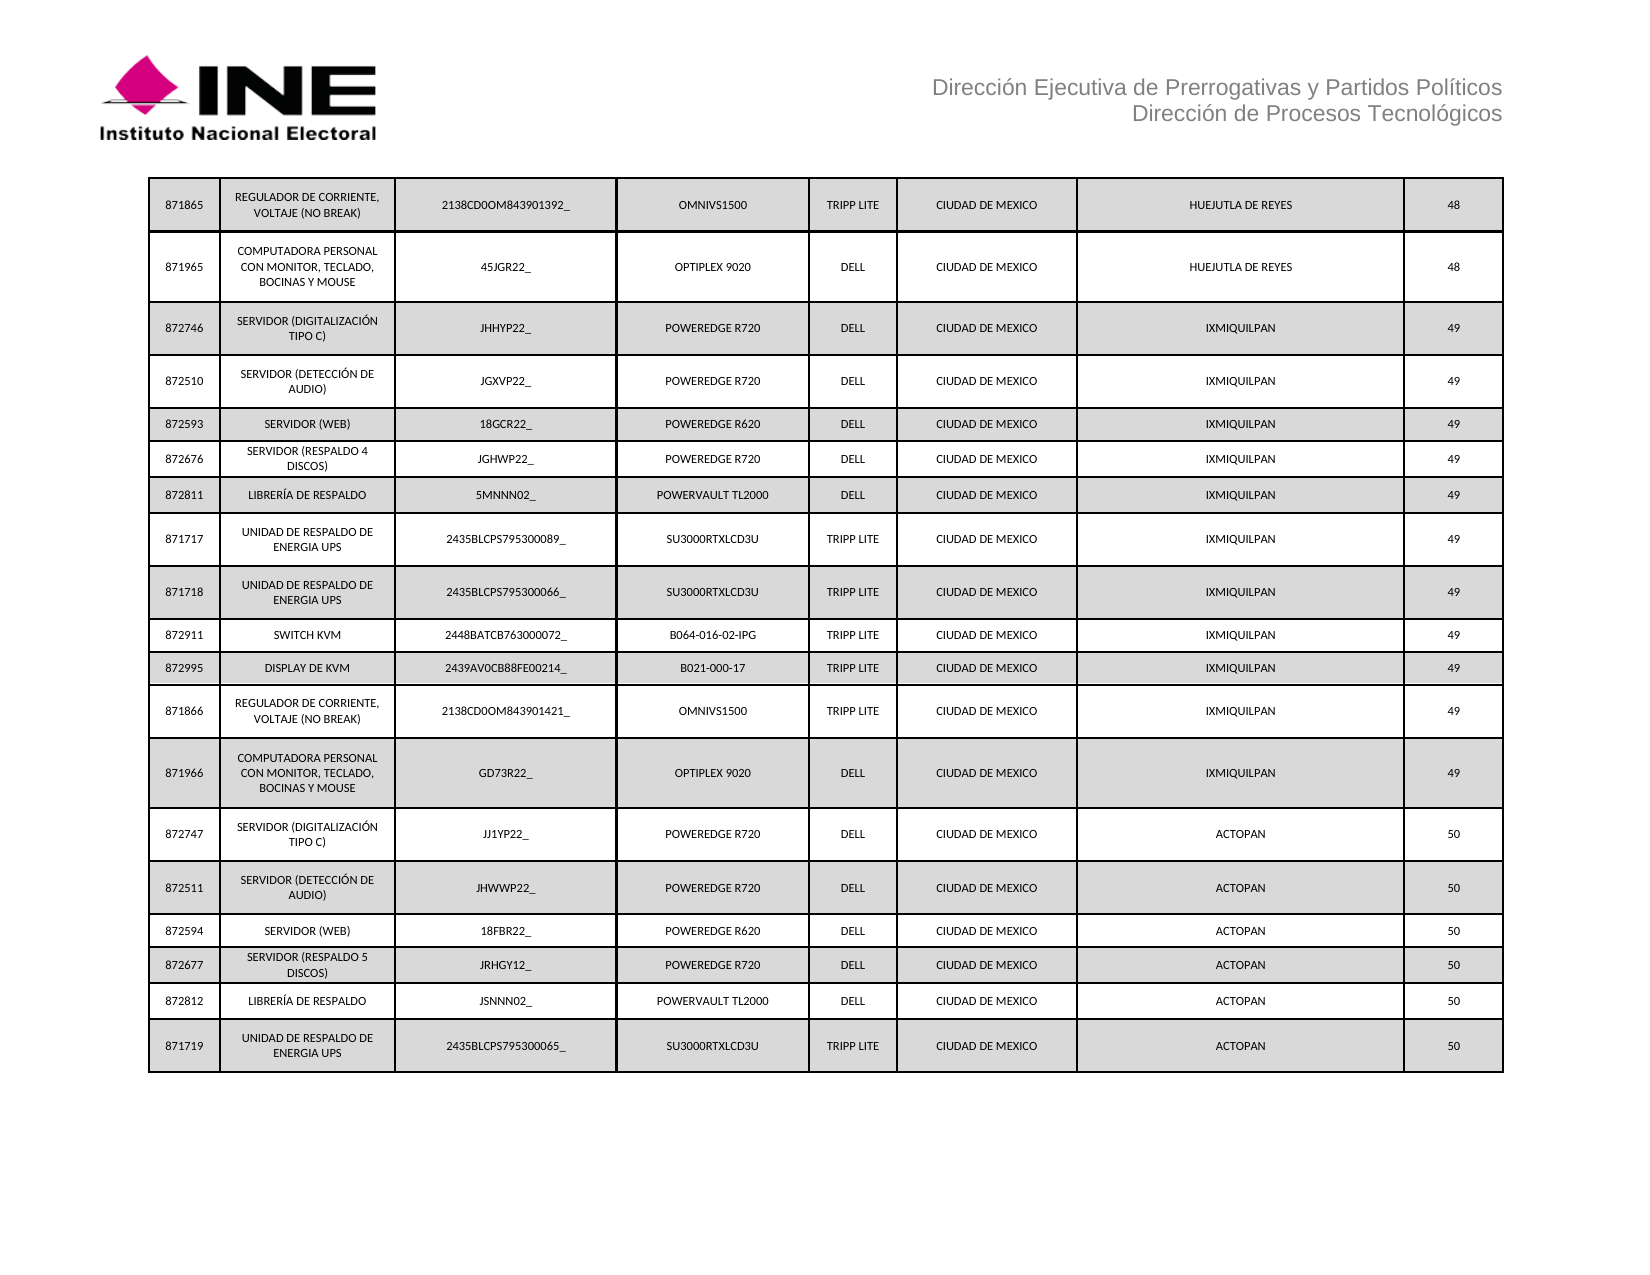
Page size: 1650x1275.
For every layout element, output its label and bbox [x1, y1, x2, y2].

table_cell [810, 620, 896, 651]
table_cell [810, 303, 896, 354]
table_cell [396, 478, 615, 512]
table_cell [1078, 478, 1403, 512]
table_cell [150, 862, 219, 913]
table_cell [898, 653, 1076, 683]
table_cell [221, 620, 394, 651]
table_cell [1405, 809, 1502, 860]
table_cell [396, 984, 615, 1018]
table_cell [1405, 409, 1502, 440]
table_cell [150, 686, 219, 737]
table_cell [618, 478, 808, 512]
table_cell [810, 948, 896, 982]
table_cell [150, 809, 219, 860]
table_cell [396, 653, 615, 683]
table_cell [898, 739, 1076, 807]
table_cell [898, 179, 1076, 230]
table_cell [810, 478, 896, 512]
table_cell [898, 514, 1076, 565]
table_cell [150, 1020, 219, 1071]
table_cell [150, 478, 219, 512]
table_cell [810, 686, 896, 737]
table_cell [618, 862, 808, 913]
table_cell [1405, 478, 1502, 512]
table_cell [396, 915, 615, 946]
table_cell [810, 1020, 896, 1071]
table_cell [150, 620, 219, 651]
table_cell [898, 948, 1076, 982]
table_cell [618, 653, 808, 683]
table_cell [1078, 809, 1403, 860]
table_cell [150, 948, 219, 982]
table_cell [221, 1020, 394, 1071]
picture [100, 55, 376, 140]
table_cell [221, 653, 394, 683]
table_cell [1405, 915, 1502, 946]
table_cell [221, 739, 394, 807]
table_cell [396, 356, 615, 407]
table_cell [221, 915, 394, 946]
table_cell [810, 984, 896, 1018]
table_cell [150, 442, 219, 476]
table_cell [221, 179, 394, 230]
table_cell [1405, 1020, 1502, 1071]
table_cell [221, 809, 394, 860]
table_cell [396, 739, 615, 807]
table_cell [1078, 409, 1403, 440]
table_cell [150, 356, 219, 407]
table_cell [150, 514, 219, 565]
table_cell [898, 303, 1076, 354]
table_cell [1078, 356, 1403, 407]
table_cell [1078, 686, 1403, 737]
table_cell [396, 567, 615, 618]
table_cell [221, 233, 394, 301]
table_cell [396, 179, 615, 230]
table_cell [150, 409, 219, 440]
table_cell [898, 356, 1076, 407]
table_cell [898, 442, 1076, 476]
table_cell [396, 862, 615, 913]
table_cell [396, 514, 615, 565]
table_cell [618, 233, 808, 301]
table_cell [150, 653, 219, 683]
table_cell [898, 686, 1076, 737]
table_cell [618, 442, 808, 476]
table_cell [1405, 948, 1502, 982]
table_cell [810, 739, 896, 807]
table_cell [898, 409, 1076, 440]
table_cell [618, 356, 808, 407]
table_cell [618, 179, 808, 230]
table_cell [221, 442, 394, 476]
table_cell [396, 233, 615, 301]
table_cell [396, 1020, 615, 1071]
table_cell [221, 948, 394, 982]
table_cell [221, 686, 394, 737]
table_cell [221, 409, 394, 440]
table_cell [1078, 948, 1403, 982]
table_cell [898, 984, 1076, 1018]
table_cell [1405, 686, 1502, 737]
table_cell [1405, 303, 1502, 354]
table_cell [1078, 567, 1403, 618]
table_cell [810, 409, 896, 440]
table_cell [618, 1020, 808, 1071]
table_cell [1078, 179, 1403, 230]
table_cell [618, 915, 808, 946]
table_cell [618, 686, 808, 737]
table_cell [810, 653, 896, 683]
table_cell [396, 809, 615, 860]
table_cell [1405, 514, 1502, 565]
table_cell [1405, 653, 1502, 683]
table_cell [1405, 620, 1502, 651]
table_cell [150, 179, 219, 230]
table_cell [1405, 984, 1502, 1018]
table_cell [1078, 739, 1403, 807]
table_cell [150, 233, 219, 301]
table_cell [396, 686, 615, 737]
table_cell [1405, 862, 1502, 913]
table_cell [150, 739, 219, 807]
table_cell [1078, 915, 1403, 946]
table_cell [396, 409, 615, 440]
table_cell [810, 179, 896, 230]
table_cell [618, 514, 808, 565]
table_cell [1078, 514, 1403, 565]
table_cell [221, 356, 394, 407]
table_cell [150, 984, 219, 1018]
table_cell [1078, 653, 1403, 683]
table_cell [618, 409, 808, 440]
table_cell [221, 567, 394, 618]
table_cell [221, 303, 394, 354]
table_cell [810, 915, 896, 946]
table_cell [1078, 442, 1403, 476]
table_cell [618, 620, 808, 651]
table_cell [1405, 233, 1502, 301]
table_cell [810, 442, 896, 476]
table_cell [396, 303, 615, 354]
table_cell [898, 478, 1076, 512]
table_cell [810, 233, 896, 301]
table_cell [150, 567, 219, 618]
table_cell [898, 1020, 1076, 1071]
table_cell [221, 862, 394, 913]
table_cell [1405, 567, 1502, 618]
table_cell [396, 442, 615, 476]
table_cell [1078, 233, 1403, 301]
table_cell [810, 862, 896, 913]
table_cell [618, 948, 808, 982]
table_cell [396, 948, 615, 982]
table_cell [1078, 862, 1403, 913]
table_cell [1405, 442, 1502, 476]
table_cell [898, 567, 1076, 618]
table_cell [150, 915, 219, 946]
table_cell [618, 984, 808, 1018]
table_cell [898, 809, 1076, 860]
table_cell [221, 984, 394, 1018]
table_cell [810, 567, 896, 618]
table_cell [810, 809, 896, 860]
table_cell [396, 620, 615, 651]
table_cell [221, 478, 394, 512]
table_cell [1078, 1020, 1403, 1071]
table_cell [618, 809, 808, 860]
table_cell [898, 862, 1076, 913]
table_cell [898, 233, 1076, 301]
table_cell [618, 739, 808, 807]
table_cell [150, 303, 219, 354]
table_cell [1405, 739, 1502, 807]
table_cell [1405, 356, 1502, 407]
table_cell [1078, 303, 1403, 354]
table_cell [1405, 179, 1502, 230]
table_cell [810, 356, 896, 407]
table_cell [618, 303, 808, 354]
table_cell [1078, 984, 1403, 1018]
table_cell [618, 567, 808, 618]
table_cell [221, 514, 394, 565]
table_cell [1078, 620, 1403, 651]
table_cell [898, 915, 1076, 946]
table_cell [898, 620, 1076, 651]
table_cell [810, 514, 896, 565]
